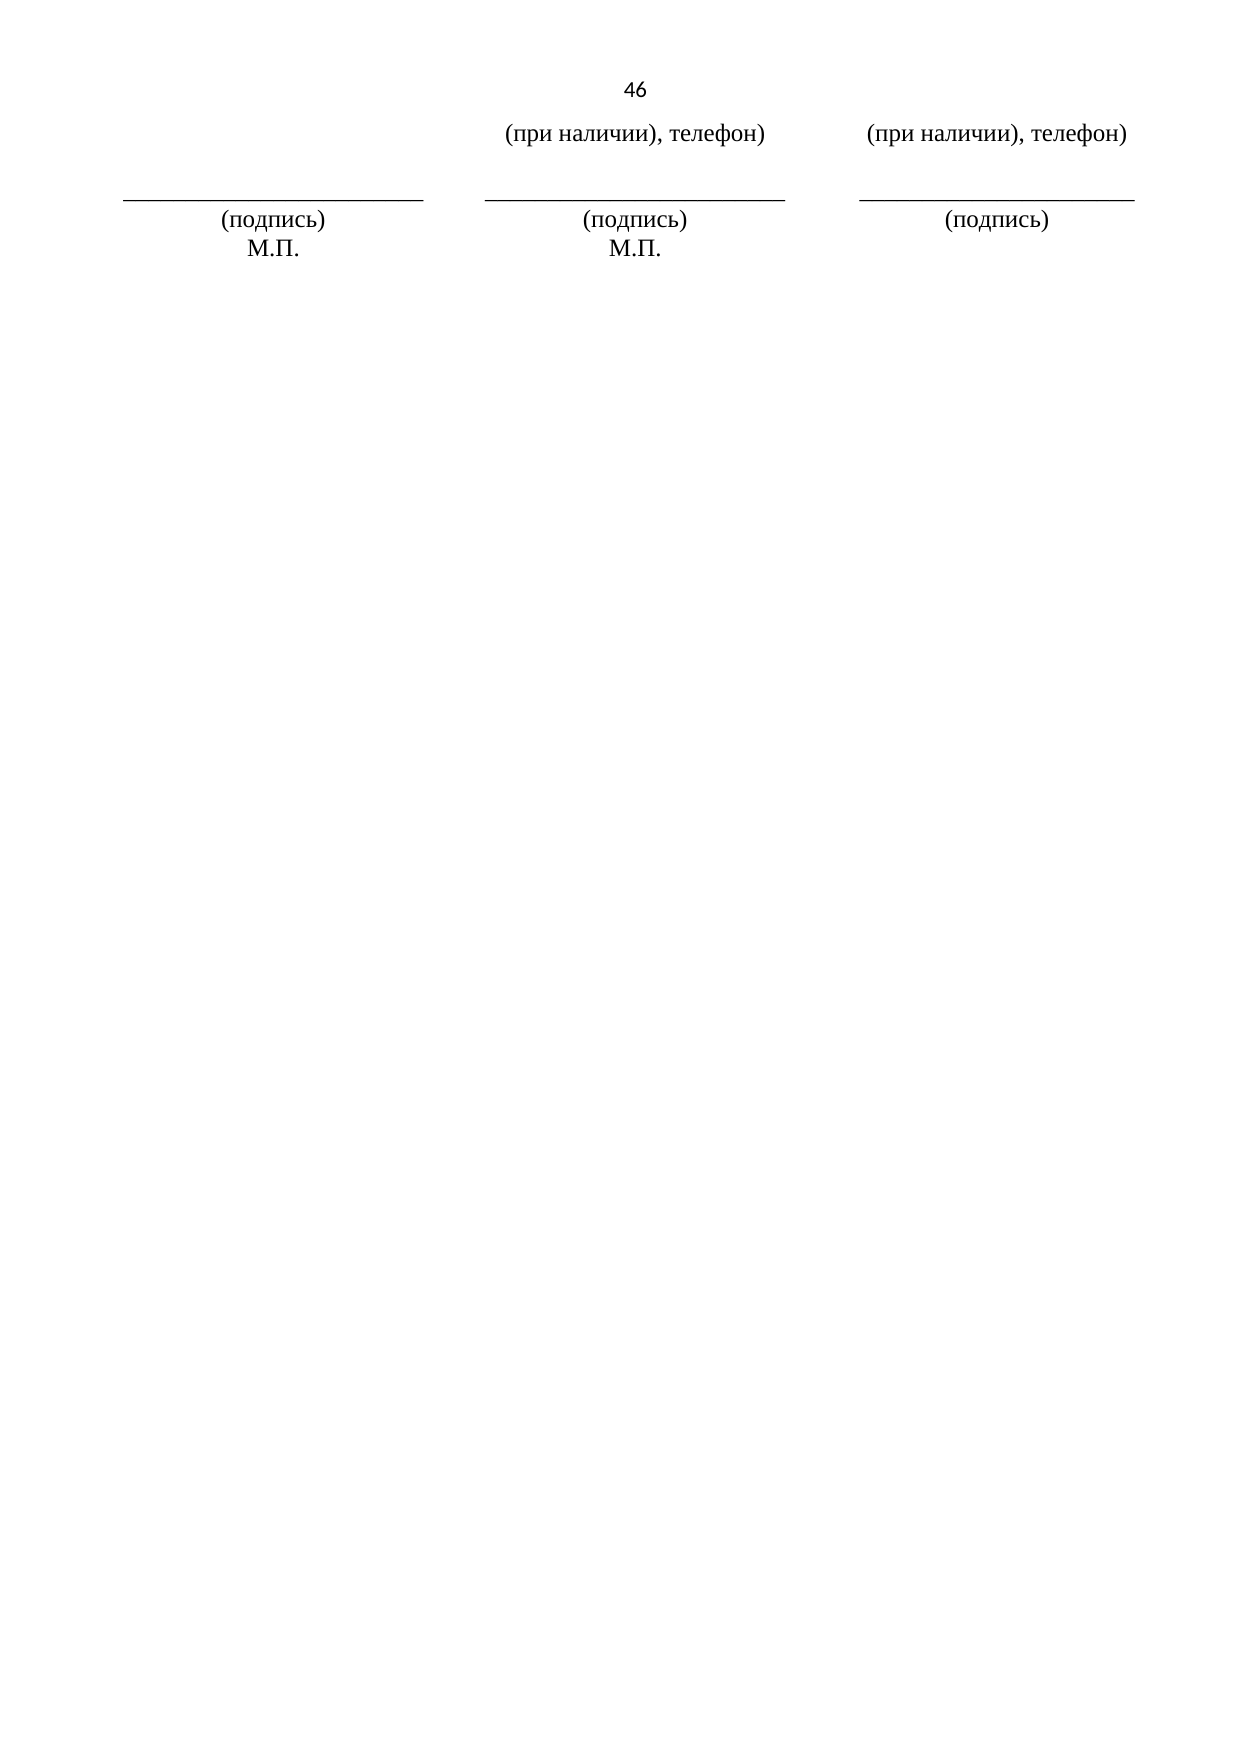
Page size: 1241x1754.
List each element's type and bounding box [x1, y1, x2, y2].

table_header [454, 118, 816, 262]
table_header [92, 118, 454, 262]
table_header [816, 118, 1178, 262]
